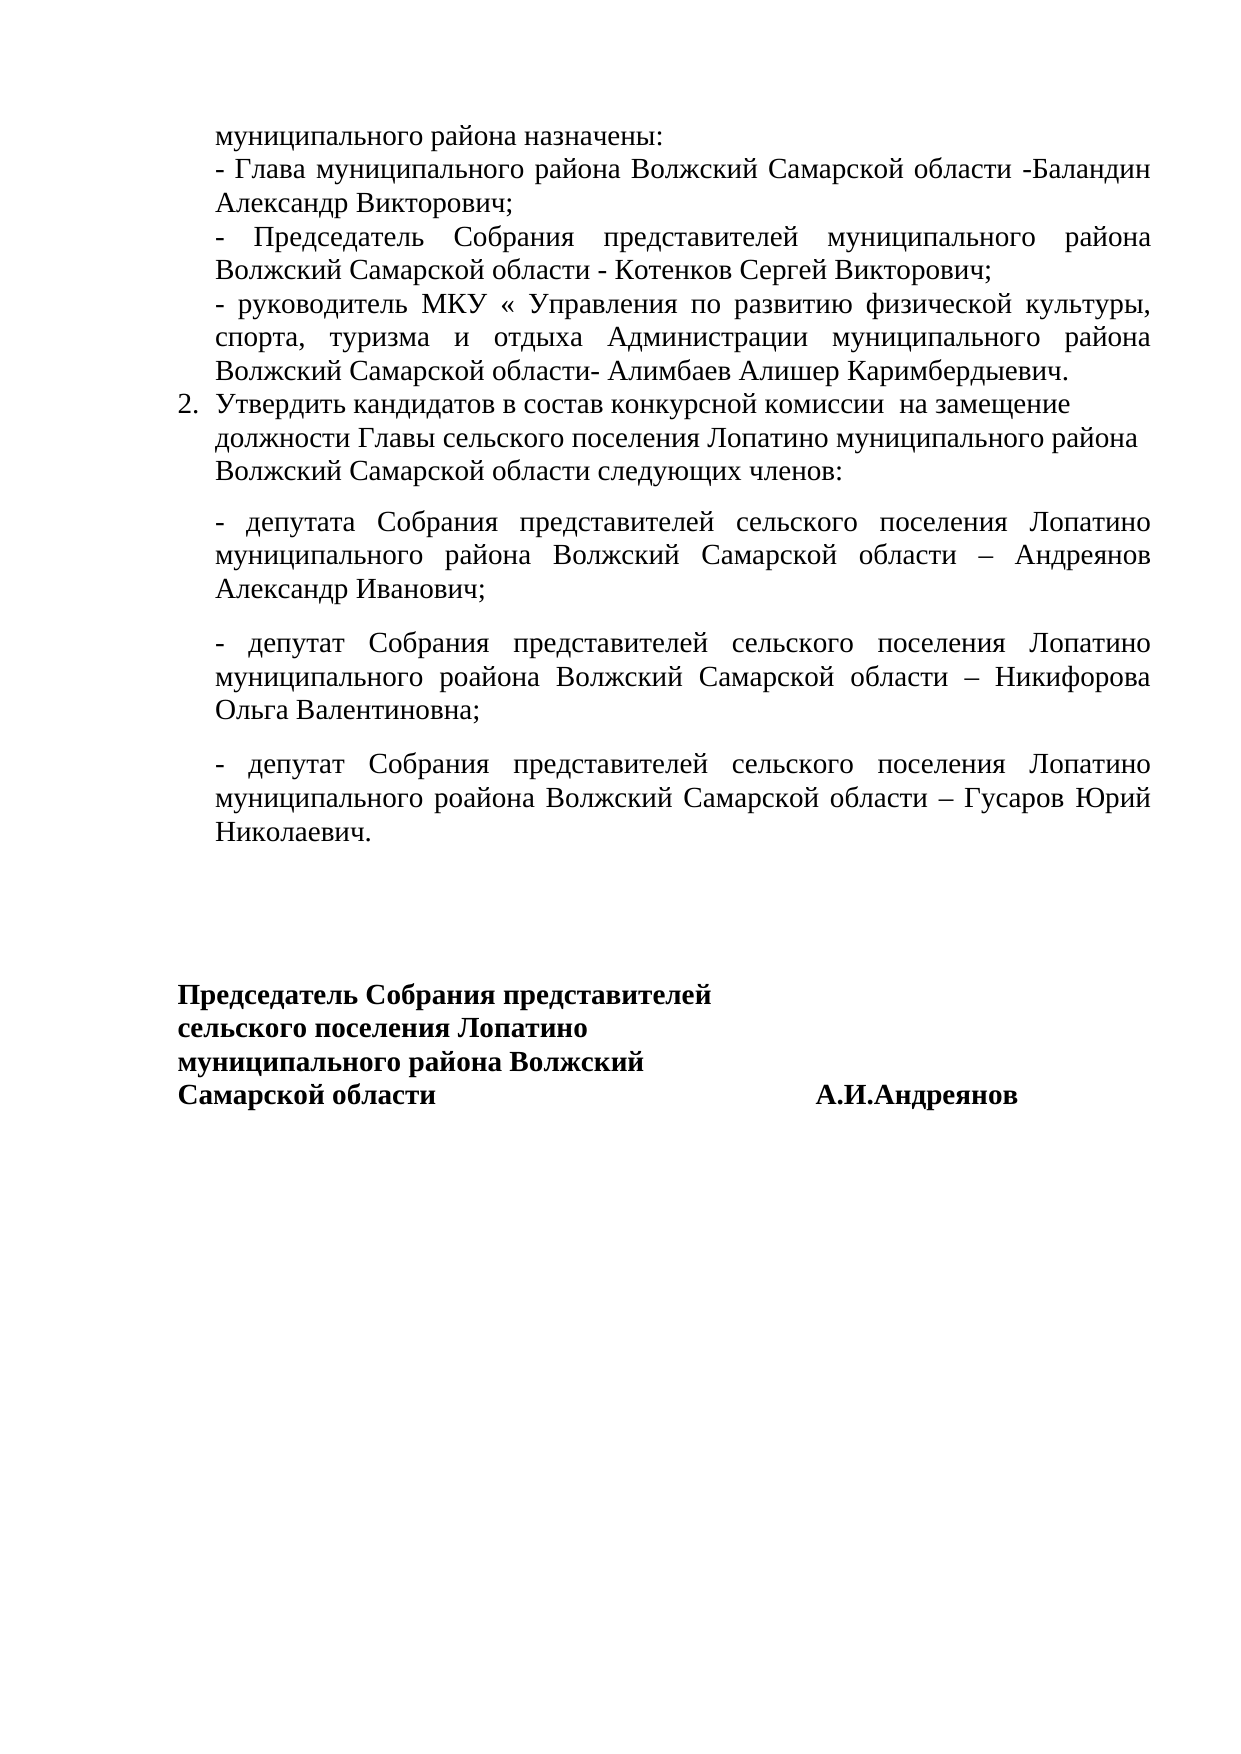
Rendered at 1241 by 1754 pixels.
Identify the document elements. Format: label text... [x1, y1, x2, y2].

text - депутат Собрания представителей сельского поселения Лопатино муниципального роайона Волжский Самарской области – Никифорова Ольга Валентиновна; [215, 625, 1152, 726]
list - Глава муниципального района Волжский Самарской области -Баландин Александр Викторович; [215, 152, 1152, 219]
text Председатель Собрания представителей сельского поселения Лопатино муниципального района Волжский Самарской области А.И.Андреянов [177, 977, 1152, 1111]
list Утвердить кандидатов в состав конкурсной комиссии на замещение должности Главы сельского поселения Лопатино муниципального района Волжский Самарской области следующих членов: [177, 386, 1152, 487]
text - депутата Собрания представителей сельского поселения Лопатино муниципального района Волжский Самарской области – Андреянов Александр Иванович; [215, 504, 1152, 604]
list - руководитель МКУ « Управления по развитию физической культуры, спорта, туризма и отдыха Администрации муниципального района Волжский Самарской области- Алимбаев Алишер Каримбердыевич. [215, 286, 1152, 386]
list - Председатель Собрания представителей муниципального района Волжский Самарской области - Котенков Сергей Викторович; [215, 219, 1152, 286]
text - депутат Собрания представителей сельского поселения Лопатино муниципального роайона Волжский Самарской области – Гусаров Юрий Николаевич. [215, 747, 1152, 847]
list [177, 118, 1152, 152]
